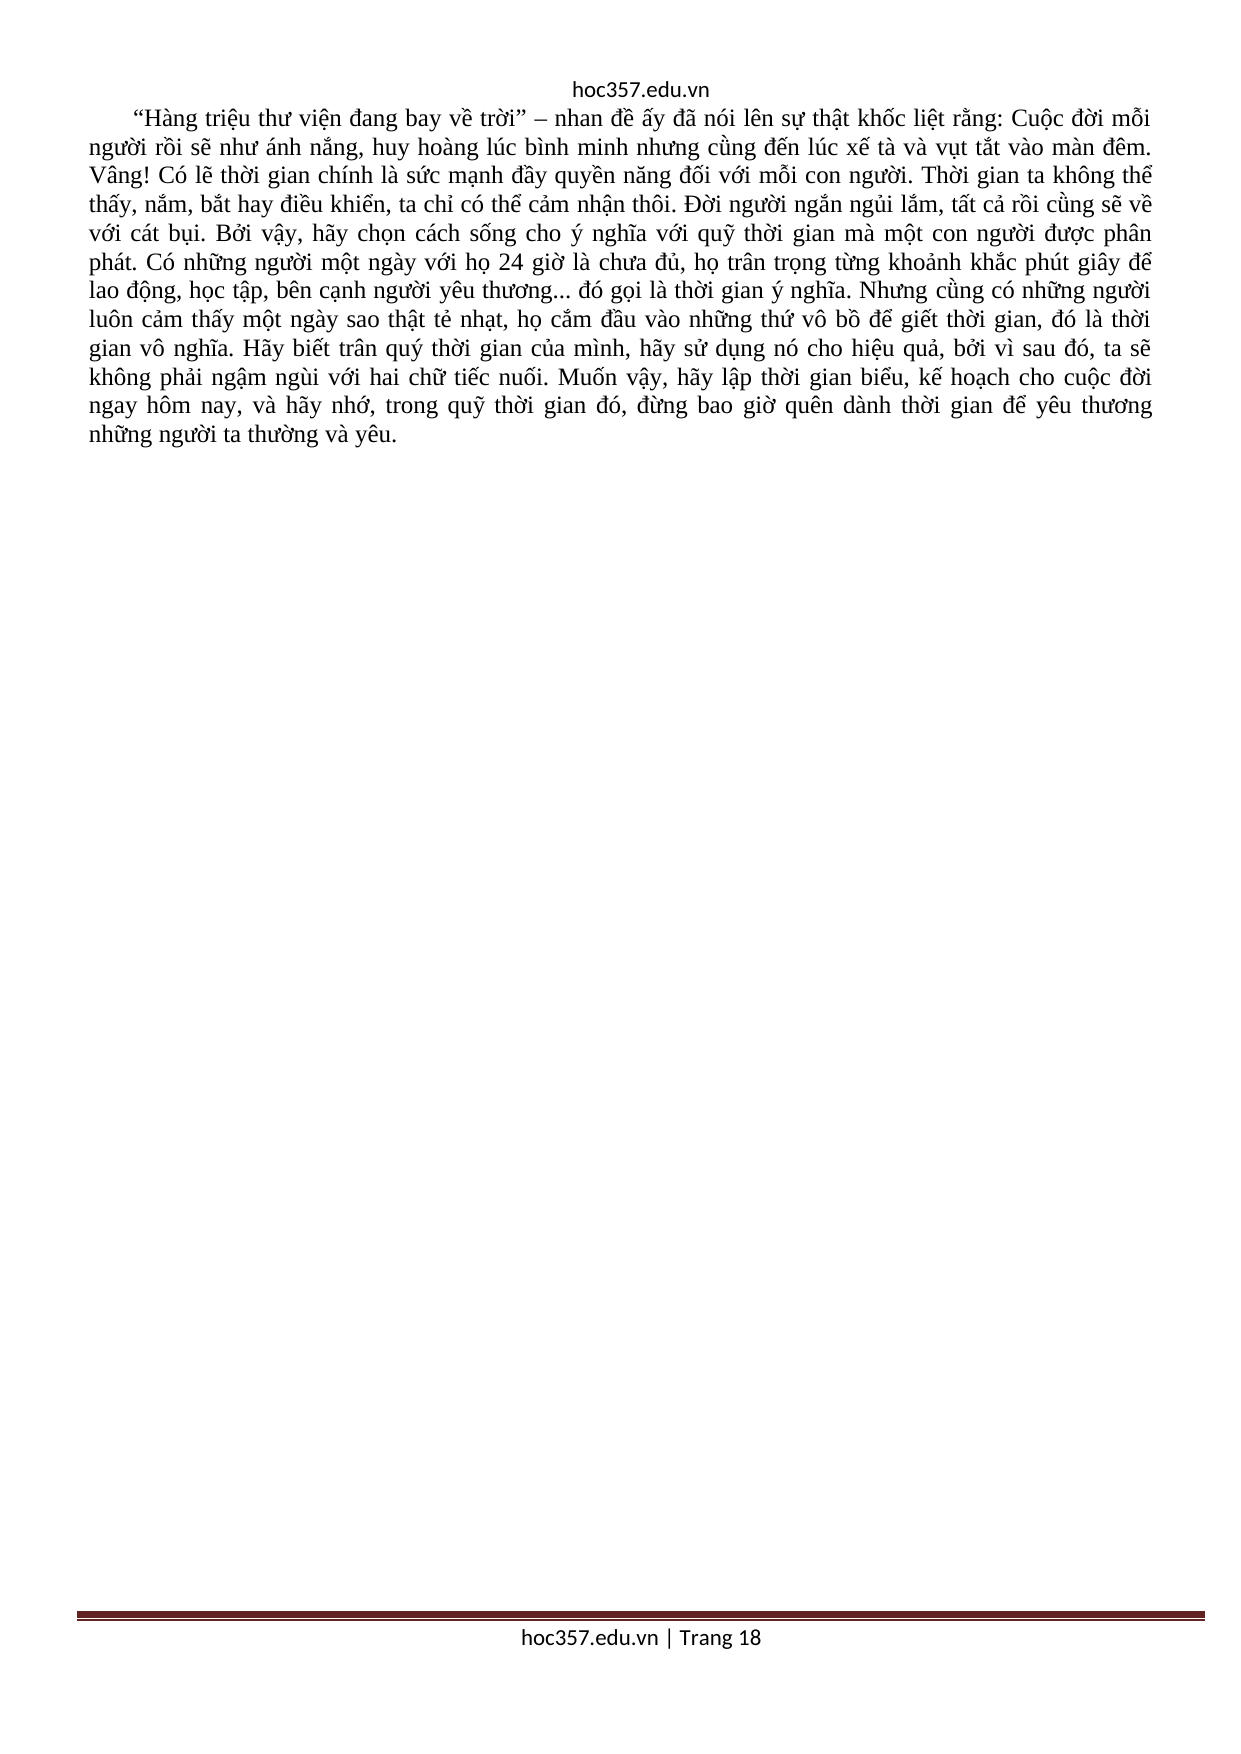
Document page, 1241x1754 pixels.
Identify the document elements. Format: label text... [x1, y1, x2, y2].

text “Hàng triệu thư viện đang bay về trời” – nhan đề ấy đã nói lên sự thật khốc liệt rằng: Cuộc đời mỗi người rồi sẽ như ánh nắng, huy hoàng lúc bình minh nhưng cǜng đến lúc xế tà và vụt tắt vào màn đêm. Vâng! Có lẽ thời gian chính là sức mạnh đầy quyền năng đối với mỗi con người. Thời gian ta không thể thấy, nắm, bắt hay điều khiển, ta chỉ có thể cảm nhận thôi. Đời người ngắn ngủi lắm, tất cả rồi cǜng sẽ về với cát bụi. Bởi vậy, hãy chọn cách sống cho ý nghĩa với quỹ thời gian mà một con người được phân phát. Có những người một ngày với họ 24 giờ là chưa đủ, họ trân trọng từng khoảnh khắc phút giây để lao động, học tập, bên cạnh người yêu thương... đó gọi là thời gian ý nghĩa. Nhưng cǜng có những người luôn cảm thấy một ngày sao thật tẻ nhạt, họ cắm đầu vào những thứ vô bồ để giết thời gian, đó là thời gian vô nghĩa. Hãy biết trân quý thời gian của mình, hãy sử dụng nó cho hiệu quả, bởi vì sau đó, ta sẽ không phải ngậm ngùi với hai chữ tiếc nuối. Muốn vậy, hãy lập thời gian biểu, kế hoạch cho cuộc đời ngay hôm nay, và hãy nhớ, trong quỹ thời gian đó, đừng bao giờ quên dành thời gian để yêu thương những người ta thường và yêu. [89, 103, 1152, 448]
